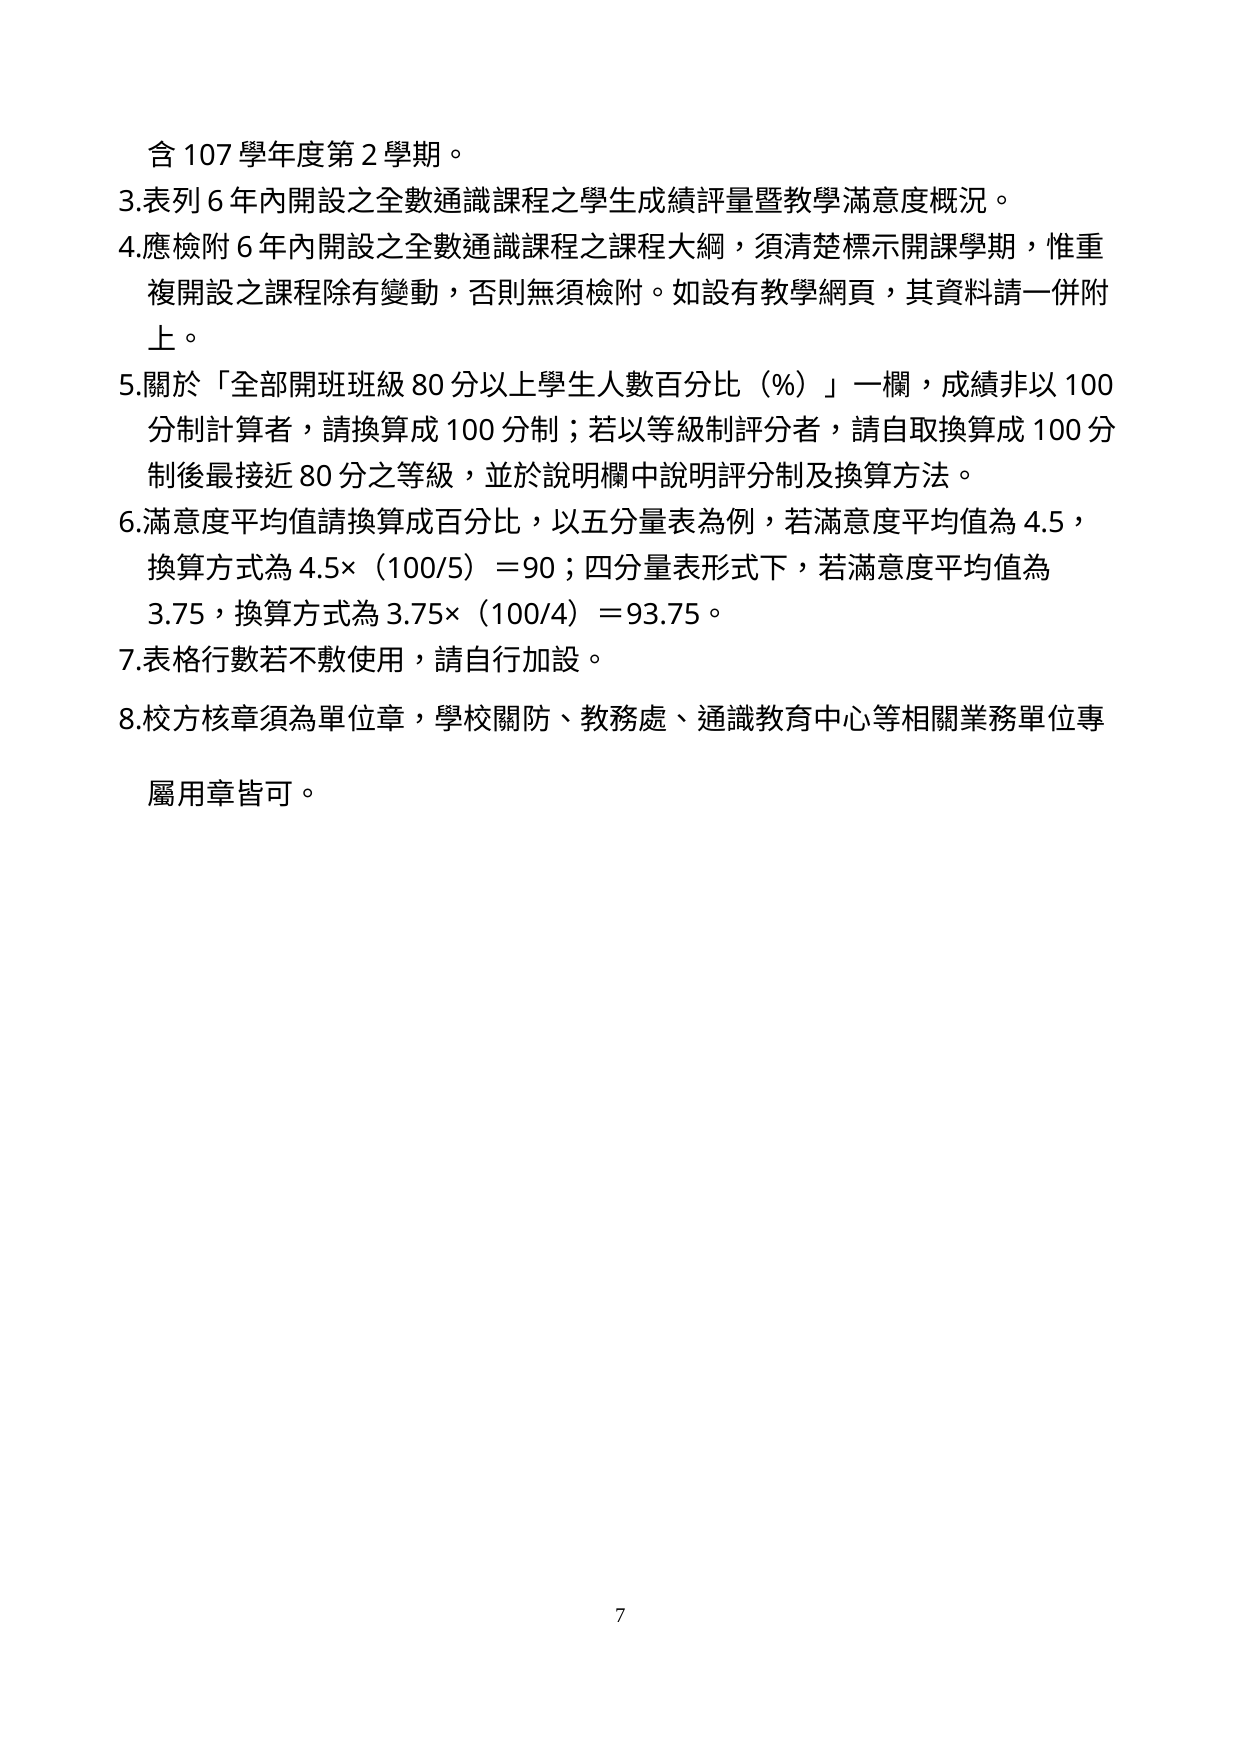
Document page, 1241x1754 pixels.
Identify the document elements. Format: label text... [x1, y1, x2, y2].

text 8.校方核章須為單位章，學校關防、教務處、通識教育中心等相關業務單位專屬用章皆可。 [118, 679, 1122, 829]
text 5.關於「全部開班班級80分以上學生人數百分比（%）」一欄，成績非以100分制計算者，請換算成100分制；若以等級制評分者，請自取換算成100分制後最接近80分之等級，並於說明欄中說明評分制及換算方法。 [118, 358, 1122, 496]
text 6.滿意度平均值請換算成百分比，以五分量表為例，若滿意度平均值為4.5，換算方式為4.5×（100/5）＝90；四分量表形式下，若滿意度平均值為3.75，換算方式為3.75×（100/4）＝93.75。 [118, 496, 1122, 633]
text 4.應檢附6年內開設之全數通識課程之課程大綱，須清楚標示開課學期，惟重複開設之課程除有變動，否則無須檢附。如設有教學網頁，其資料請一併附上。 [118, 221, 1122, 358]
text 7.表格行數若不敷使用，請自行加設。 [118, 633, 1122, 679]
text 3.表列6年內開設之全數通識課程之學生成績評量暨教學滿意度概況。 [118, 175, 1122, 221]
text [118, 129, 1122, 175]
